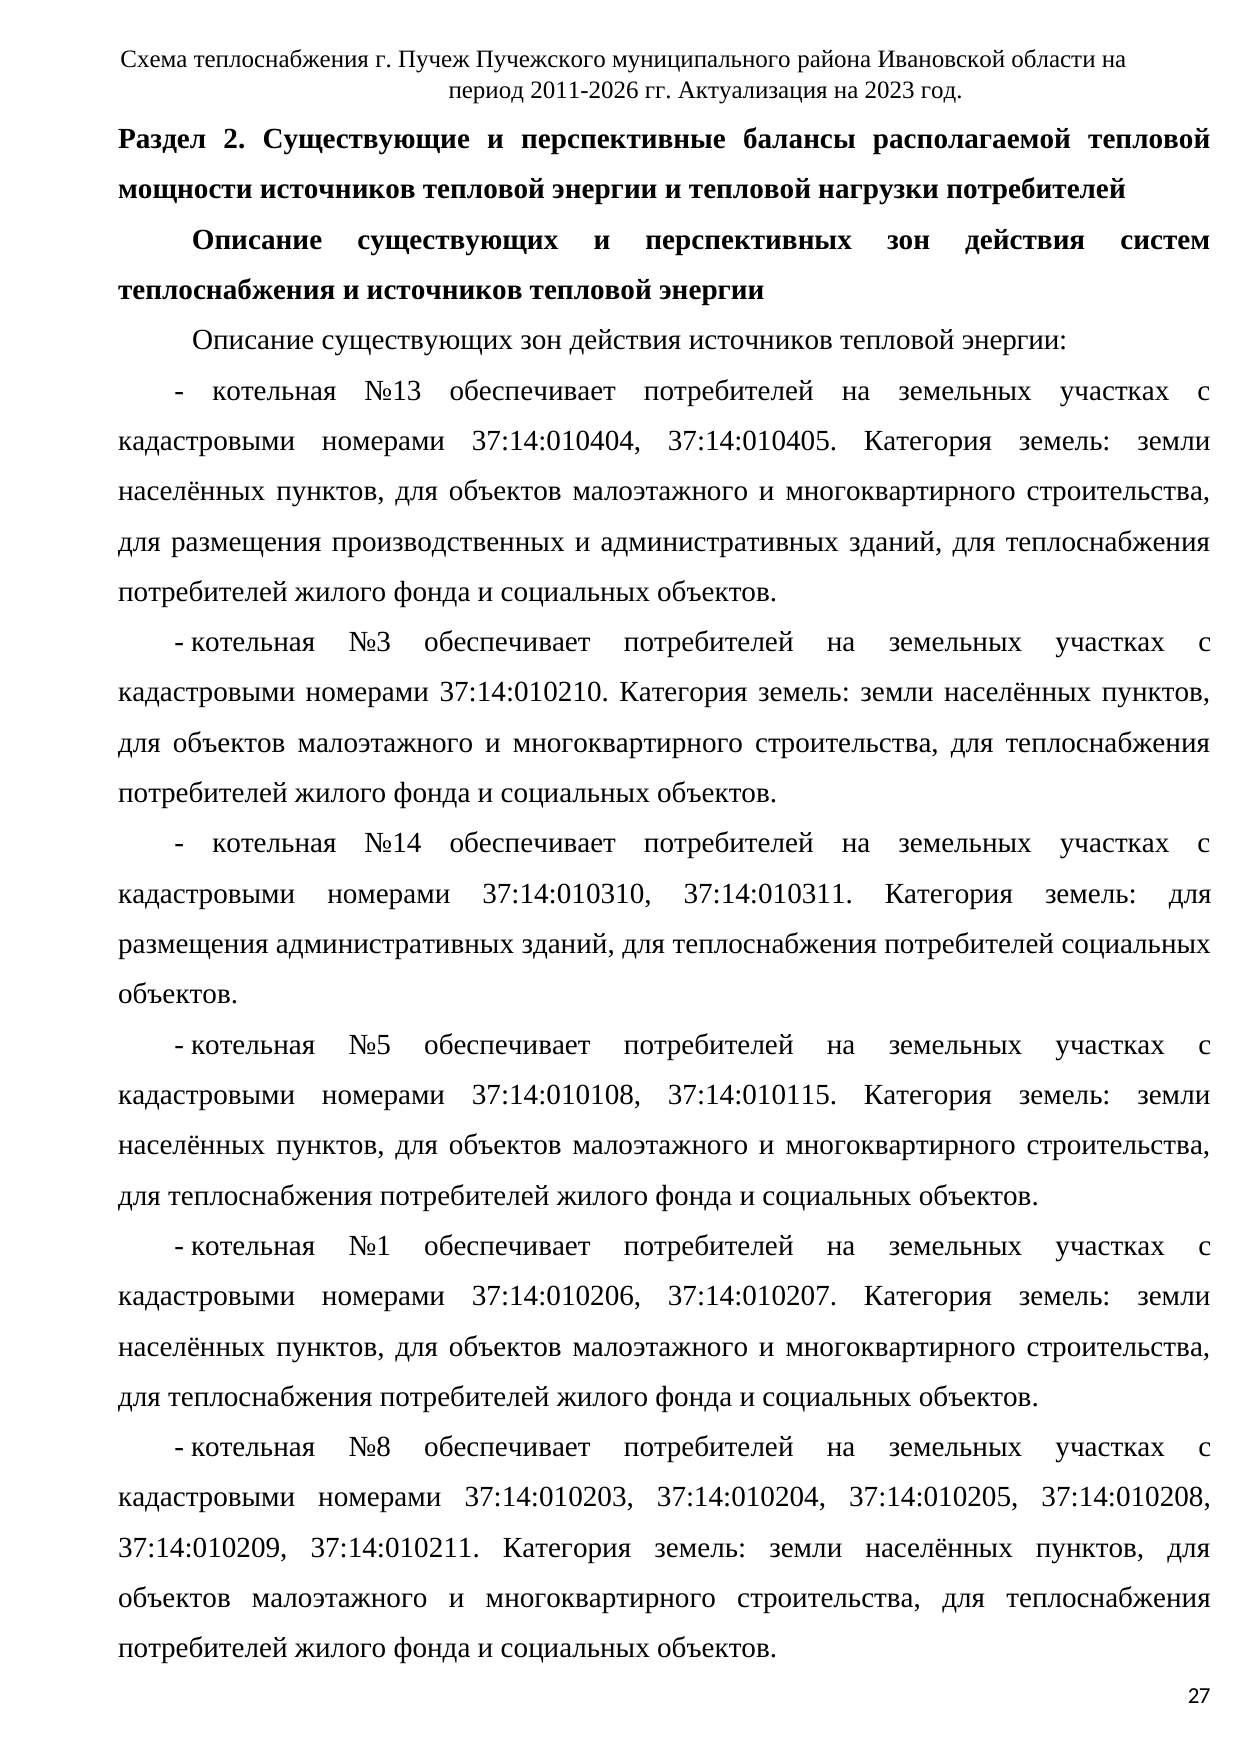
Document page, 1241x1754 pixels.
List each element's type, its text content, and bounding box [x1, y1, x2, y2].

text Описание существующих и перспективных зон действия систем теплоснабжения и источников тепловой энергии [118, 222, 1211, 306]
list котельная №5 обеспечивает потребителей на земельных участках с кадастровыми номерами 37:14:010108, 37:14:010115. Категория земель: земли населённых пунктов, для объектов малоэтажного и многоквартирного строительства, для теплоснабжения потребителей жилого фонда и социальных объектов. [118, 1027, 1211, 1211]
text Описание существующих зон действия источников тепловой энергии: [192, 323, 1223, 356]
list котельная №14 обеспечивает потребителей на земельных участках с кадастровыми номерами 37:14:010310, 37:14:010311. Категория земель: для размещения административных зданий, для теплоснабжения потребителей социальных объектов. [118, 826, 1211, 1010]
list котельная №13 обеспечивает потребителей на земельных участках с кадастровыми номерами 37:14:010404, 37:14:010405. Категория земель: земли населённых пунктов, для объектов малоэтажного и многоквартирного строительства, для размещения производственных и административных зданий, для теплоснабжения потребителей жилого фонда и социальных объектов. [118, 373, 1211, 607]
list котельная №3 обеспечивает потребителей на земельных участках с кадастровыми номерами 37:14:010210. Категория земель: земли населённых пунктов, для объектов малоэтажного и многоквартирного строительства, для теплоснабжения потребителей жилого фонда и социальных объектов. [118, 624, 1211, 809]
list котельная №8 обеспечивает потребителей на земельных участках с кадастровыми номерами 37:14:010203, 37:14:010204, 37:14:010205, 37:14:010208, 37:14:010209, 37:14:010211. Категория земель: земли населённых пунктов, для объектов малоэтажного и многоквартирного строительства, для теплоснабжения потребителей жилого фонда и социальных объектов. [118, 1429, 1211, 1664]
list котельная №1 обеспечивает потребителей на земельных участках с кадастровыми номерами 37:14:010206, 37:14:010207. Категория земель: земли населённых пунктов, для объектов малоэтажного и многоквартирного строительства, для теплоснабжения потребителей жилого фонда и социальных объектов. [118, 1228, 1211, 1412]
subtitle Раздел 2. Существующие и перспективные балансы располагаемой тепловой мощности источников тепловой энергии и тепловой нагрузки потребителей [118, 121, 1211, 205]
